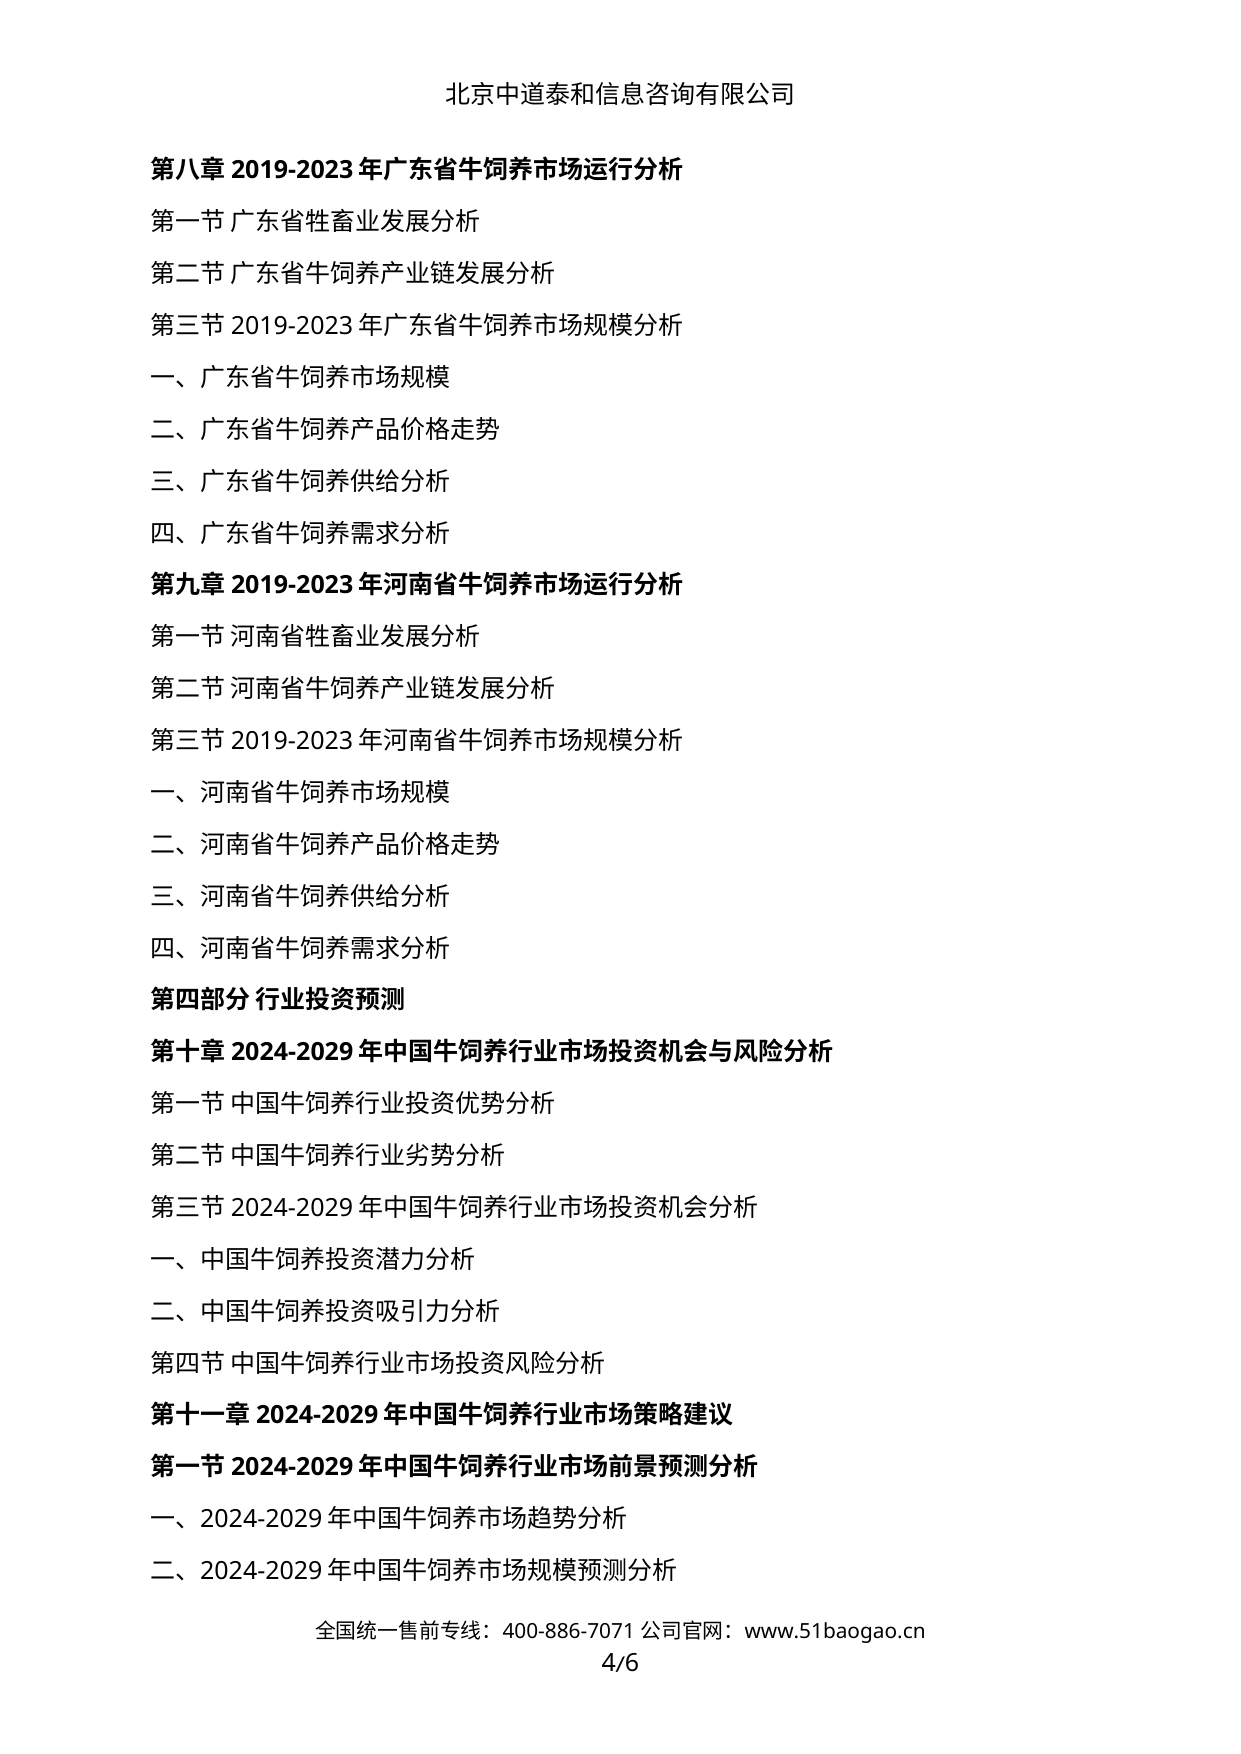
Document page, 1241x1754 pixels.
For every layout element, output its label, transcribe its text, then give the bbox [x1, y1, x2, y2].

text 第四节 中国牛饲养行业市场投资风险分析 [150, 1343, 1090, 1379]
text 二、2024-2029年中国牛饲养市场规模预测分析 [150, 1551, 1090, 1587]
text 第十章 2024-2029年中国牛饲养行业市场投资机会与风险分析 [150, 1032, 1090, 1068]
text 第一节 2024-2029年中国牛饲养行业市场前景预测分析 [150, 1447, 1090, 1483]
text 第四部分 行业投资预测 [150, 980, 1090, 1016]
text 二、广东省牛饲养产品价格走势 [150, 409, 1090, 446]
text 第二节 河南省牛饲养产业链发展分析 [150, 669, 1090, 705]
text 四、广东省牛饲养需求分析 [150, 513, 1090, 549]
text 第二节 广东省牛饲养产业链发展分析 [150, 254, 1090, 290]
text 第一节 广东省牲畜业发展分析 [150, 202, 1090, 238]
text 第八章 2019-2023年广东省牛饲养市场运行分析 [150, 150, 1090, 186]
text 一、河南省牛饲养市场规模 [150, 772, 1090, 809]
text 一、中国牛饲养投资潜力分析 [150, 1239, 1090, 1276]
text 二、河南省牛饲养产品价格走势 [150, 824, 1090, 861]
text 第三节 2019-2023年广东省牛饲养市场规模分析 [150, 306, 1090, 342]
text 一、广东省牛饲养市场规模 [150, 357, 1090, 394]
text 三、广东省牛饲养供给分析 [150, 461, 1090, 497]
text 第三节 2024-2029年中国牛饲养行业市场投资机会分析 [150, 1187, 1090, 1224]
text 二、中国牛饲养投资吸引力分析 [150, 1291, 1090, 1327]
text 一、2024-2029年中国牛饲养市场趋势分析 [150, 1499, 1090, 1535]
text 四、河南省牛饲养需求分析 [150, 928, 1090, 964]
text 第九章 2019-2023年河南省牛饲养市场运行分析 [150, 565, 1090, 601]
text 第十一章 2024-2029年中国牛饲养行业市场策略建议 [150, 1395, 1090, 1431]
text 第二节 中国牛饲养行业劣势分析 [150, 1136, 1090, 1172]
text 第一节 中国牛饲养行业投资优势分析 [150, 1084, 1090, 1120]
text 第一节 河南省牲畜业发展分析 [150, 617, 1090, 653]
text 第三节 2019-2023年河南省牛饲养市场规模分析 [150, 721, 1090, 757]
text 三、河南省牛饲养供给分析 [150, 876, 1090, 912]
